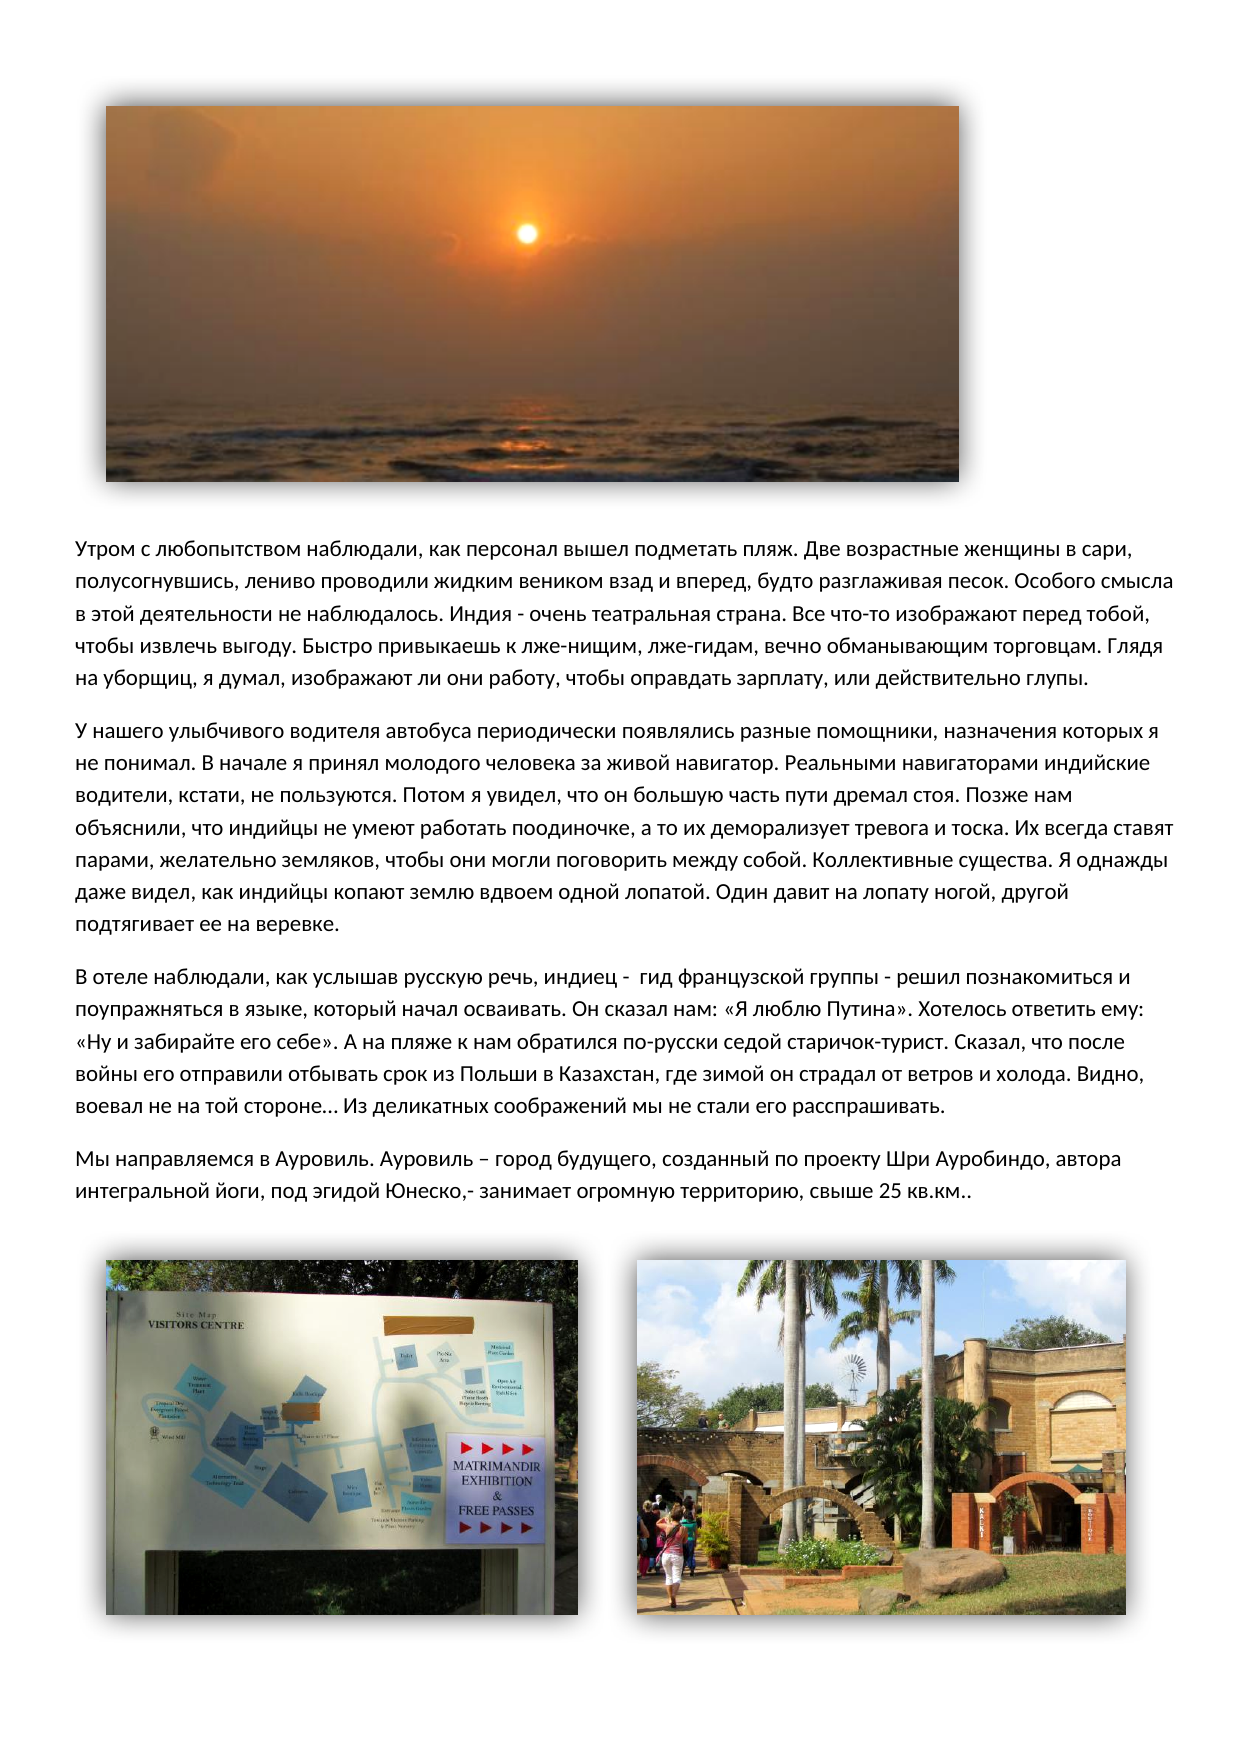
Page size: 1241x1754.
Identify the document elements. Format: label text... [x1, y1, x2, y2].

picture [637, 1260, 1126, 1615]
picture [106, 1260, 578, 1615]
text Утром с любопытством наблюдали, как персонал вышел подметать пляж. Две возрастные женщины в сари, полусогнувшись, лениво проводили жидким веником взад и вперед, будто разглаживая песок. Особого смысла в этой деятельности не наблюдалось. Индия - очень театральная страна. Все что-то изображают перед тобой, чтобы извлечь выгоду. Быстро привыкаешь к лже-нищим, лже-гидам, вечно обманывающим торговцам. Глядя на уборщиц, я думал, изображают ли они работу, чтобы оправдать зарплату, или действительно глупы. [75, 534, 1182, 691]
text Мы направляемся в Ауровиль. Ауровиль – город будущего, созданный по проекту Шри Ауробиндо, автора интегральной йоги, под эгидой Юнеско,- занимает огромную территорию, свыше 25 кв.км.. [75, 1144, 1182, 1204]
text У нашего улыбчивого водителя автобуса периодически появлялись разные помощники, назначения которых я не понимал. В начале я принял молодого человека за живой навигатор. Реальными навигаторами индийские водители, кстати, не пользуются. Потом я увидел, что он большую часть пути дремал стоя. Позже нам объяснили, что индийцы не умеют работать поодиночке, а то их деморализует тревога и тоска. Их всегда ставят парами, желательно земляков, чтобы они могли поговорить между собой. Коллективные существа. Я однажды даже видел, как индийцы копают землю вдвоем одной лопатой. Один давит на лопату ногой, другой подтягивает ее на веревке. [75, 716, 1182, 937]
picture [106, 106, 959, 482]
text В отеле наблюдали, как услышав русскую речь, индиец - гид французской группы - решил познакомиться и поупражняться в языке, который начал осваивать. Он сказал нам: «Я люблю Путина». Хотелось ответить ему: «Ну и забирайте его себе». А на пляже к нам обратился по-русски седой старичок-турист. Сказал, что после войны его отправили отбывать срок из Польши в Казахстан, где зимой он страдал от ветров и холода. Видно, воевал не на той стороне… Из деликатных соображений мы не стали его расспрашивать. [75, 962, 1182, 1119]
